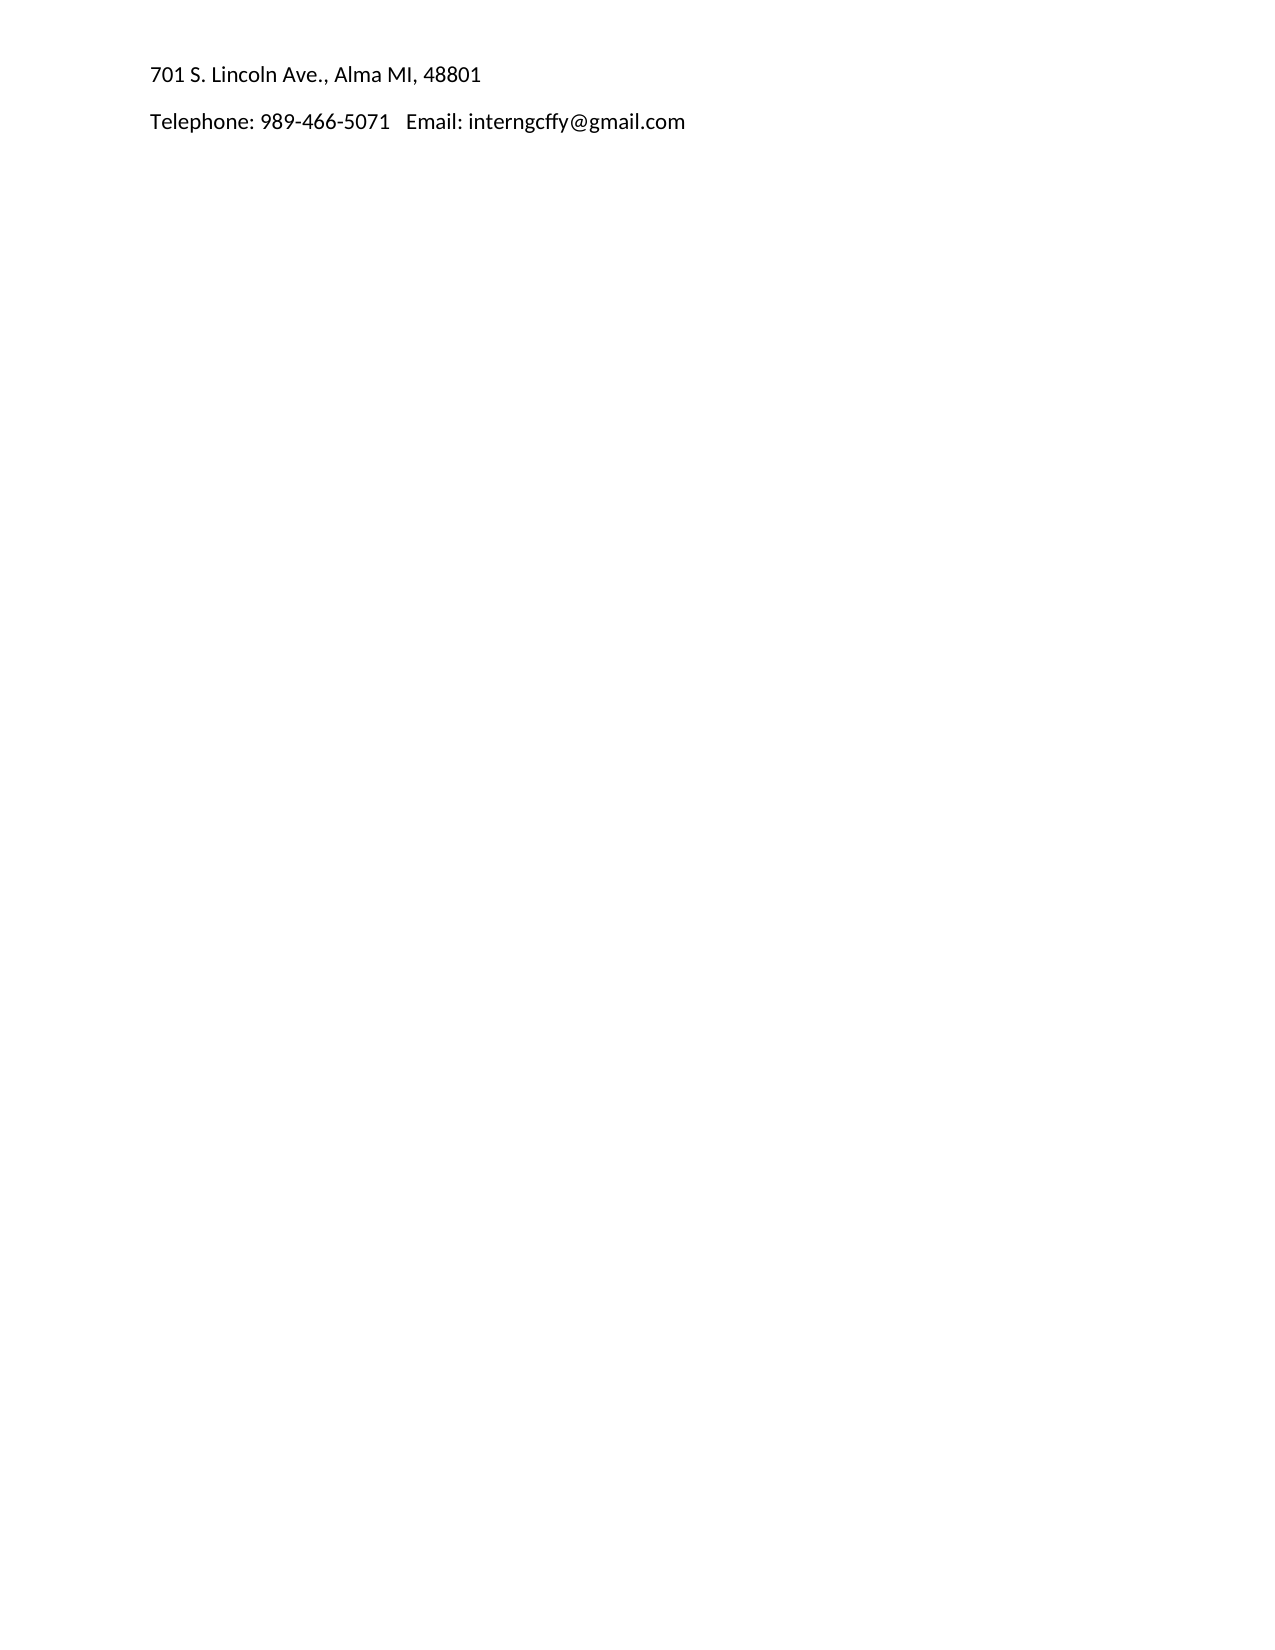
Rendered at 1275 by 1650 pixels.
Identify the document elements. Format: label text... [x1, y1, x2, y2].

text 701 S. Lincoln Ave., Alma MI, 48801 [150, 60, 1125, 88]
text Telephone: 989-466-5071 Email: interngcffy@gmail.com [150, 107, 1125, 135]
